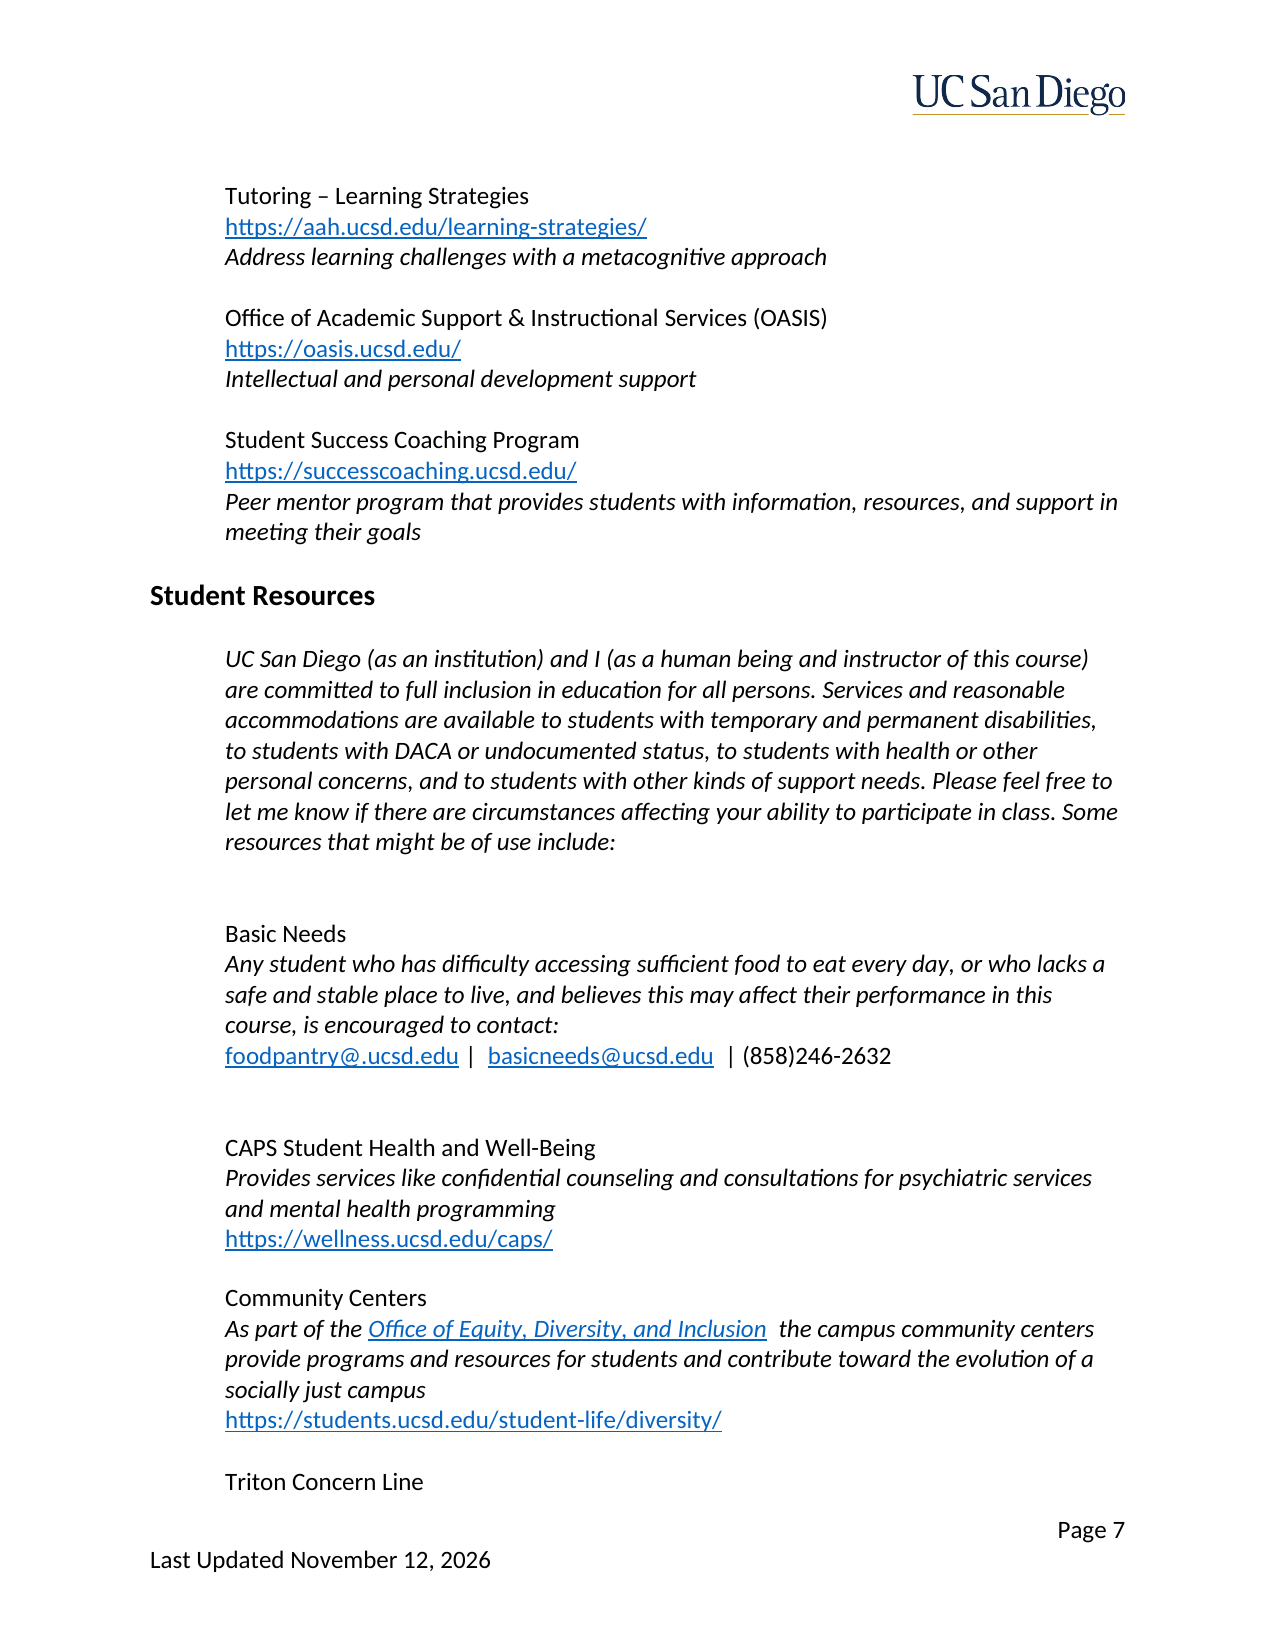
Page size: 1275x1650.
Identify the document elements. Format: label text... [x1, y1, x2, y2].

picture [912, 75, 1125, 116]
text Tutoring – Learning Strategies [225, 181, 1125, 211]
text Basic Needs [225, 918, 1125, 949]
text https://successcoaching.ucsd.edu/ [225, 455, 1125, 486]
text https://oasis.ucsd.edu/ [225, 333, 1125, 364]
text https://wellness.ucsd.edu/caps/ [225, 1223, 1125, 1254]
text Student Success Coaching Program [225, 425, 1125, 455]
text UC San Diego (as an institution) and I (as a human being and instructor of this course) are committed to full inclusion in education for all persons. Services and reasonable accommodations are available to students with temporary and permanent disabilities, to students with DACA or undocumented status, to students with health or other personal concerns, and to students with other kinds of support needs. Please feel free to let me know if there are circumstances affecting your ability to participate in class. Some resources that might be of use include: [225, 643, 1125, 857]
text Community Centers [225, 1283, 1125, 1313]
text Intellectual and personal development support [225, 364, 1125, 394]
text Address learning challenges with a metacognitive approach [225, 242, 1125, 272]
text foodpantry@.ucsd.edu | basicneeds@ucsd.edu | (858)246-2632 [225, 1040, 1125, 1071]
text https://aah.ucsd.edu/learning-strategies/ [225, 211, 1125, 242]
text Any student who has difficulty accessing sufficient food to eat every day, or who lacks a safe and stable place to live, and believes this may affect their performance in this course, is encouraged to contact: [225, 949, 1125, 1040]
text As part of the Office of Equity, Diversity, and Inclusion the campus community centers provide programs and resources for students and contribute toward the evolution of a socially just campus [225, 1313, 1125, 1405]
subtitle Student Resources [150, 577, 1125, 613]
text https://students.ucsd.edu/student-life/diversity/ [225, 1405, 1125, 1435]
text Triton Concern Line [225, 1466, 1125, 1496]
text Office of Academic Support & Instructional Services (OASIS) [225, 303, 1125, 333]
text Peer mentor program that provides students with information, resources, and support in meeting their goals [225, 486, 1125, 547]
text Provides services like confidential counseling and consultations for psychiatric services and mental health programming [225, 1162, 1125, 1223]
text CAPS Student Health and Well-Being [225, 1132, 1125, 1162]
